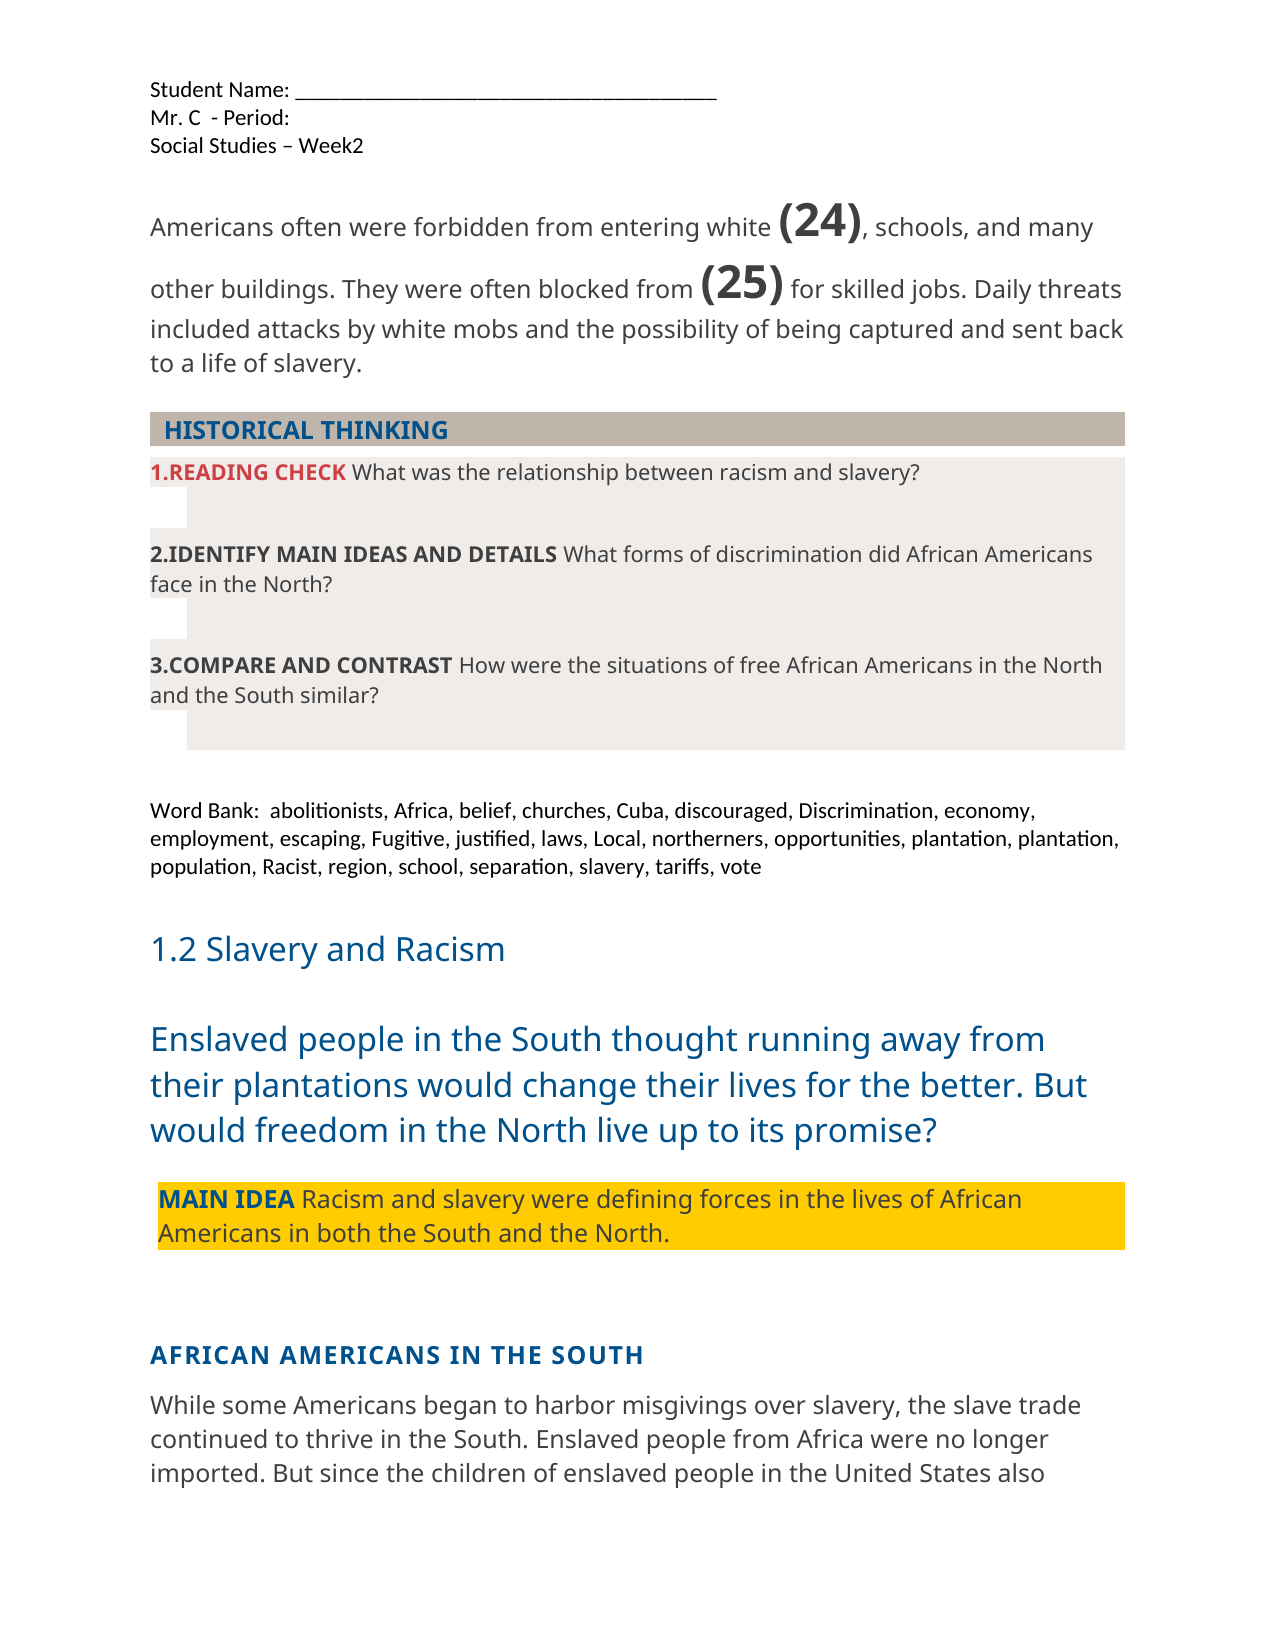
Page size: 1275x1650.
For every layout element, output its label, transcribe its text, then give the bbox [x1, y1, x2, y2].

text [150, 187, 1125, 380]
text HISTORICAL THINKING [150, 412, 1125, 446]
text Word Bank: abolitionists, Africa, belief, churches, Cuba, discouraged, Discrimination, economy, employment, escaping, Fugitive, justified, laws, Local, northerners, opportunities, plantation, plantation, population, Racist, region, school, separation, slavery, tariffs, vote [150, 796, 1125, 880]
text Enslaved people in the South thought running away from their plantations would change their lives for the better. But would freedom in the North live up to its promise? [150, 1016, 1125, 1152]
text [150, 1387, 1125, 1490]
text 2.IDENTIFY MAIN IDEAS AND DETAILS What forms of discrimination did African Americans face in the North? [150, 539, 1125, 598]
text AFRICAN AMERICANS IN THE SOUTH [150, 1338, 1125, 1372]
text MAIN IDEA Racism and slavery were defining forces in the lives of African Americans in both the South and the North. [158, 1182, 1125, 1250]
text 3.COMPARE AND CONTRAST How were the situations of free African Americans in the North and the South similar? [150, 650, 1125, 710]
text 1.2 Slavery and Racism [150, 925, 1125, 971]
text 1.READING CHECK What was the relationship between racism and slavery? [150, 457, 1125, 487]
